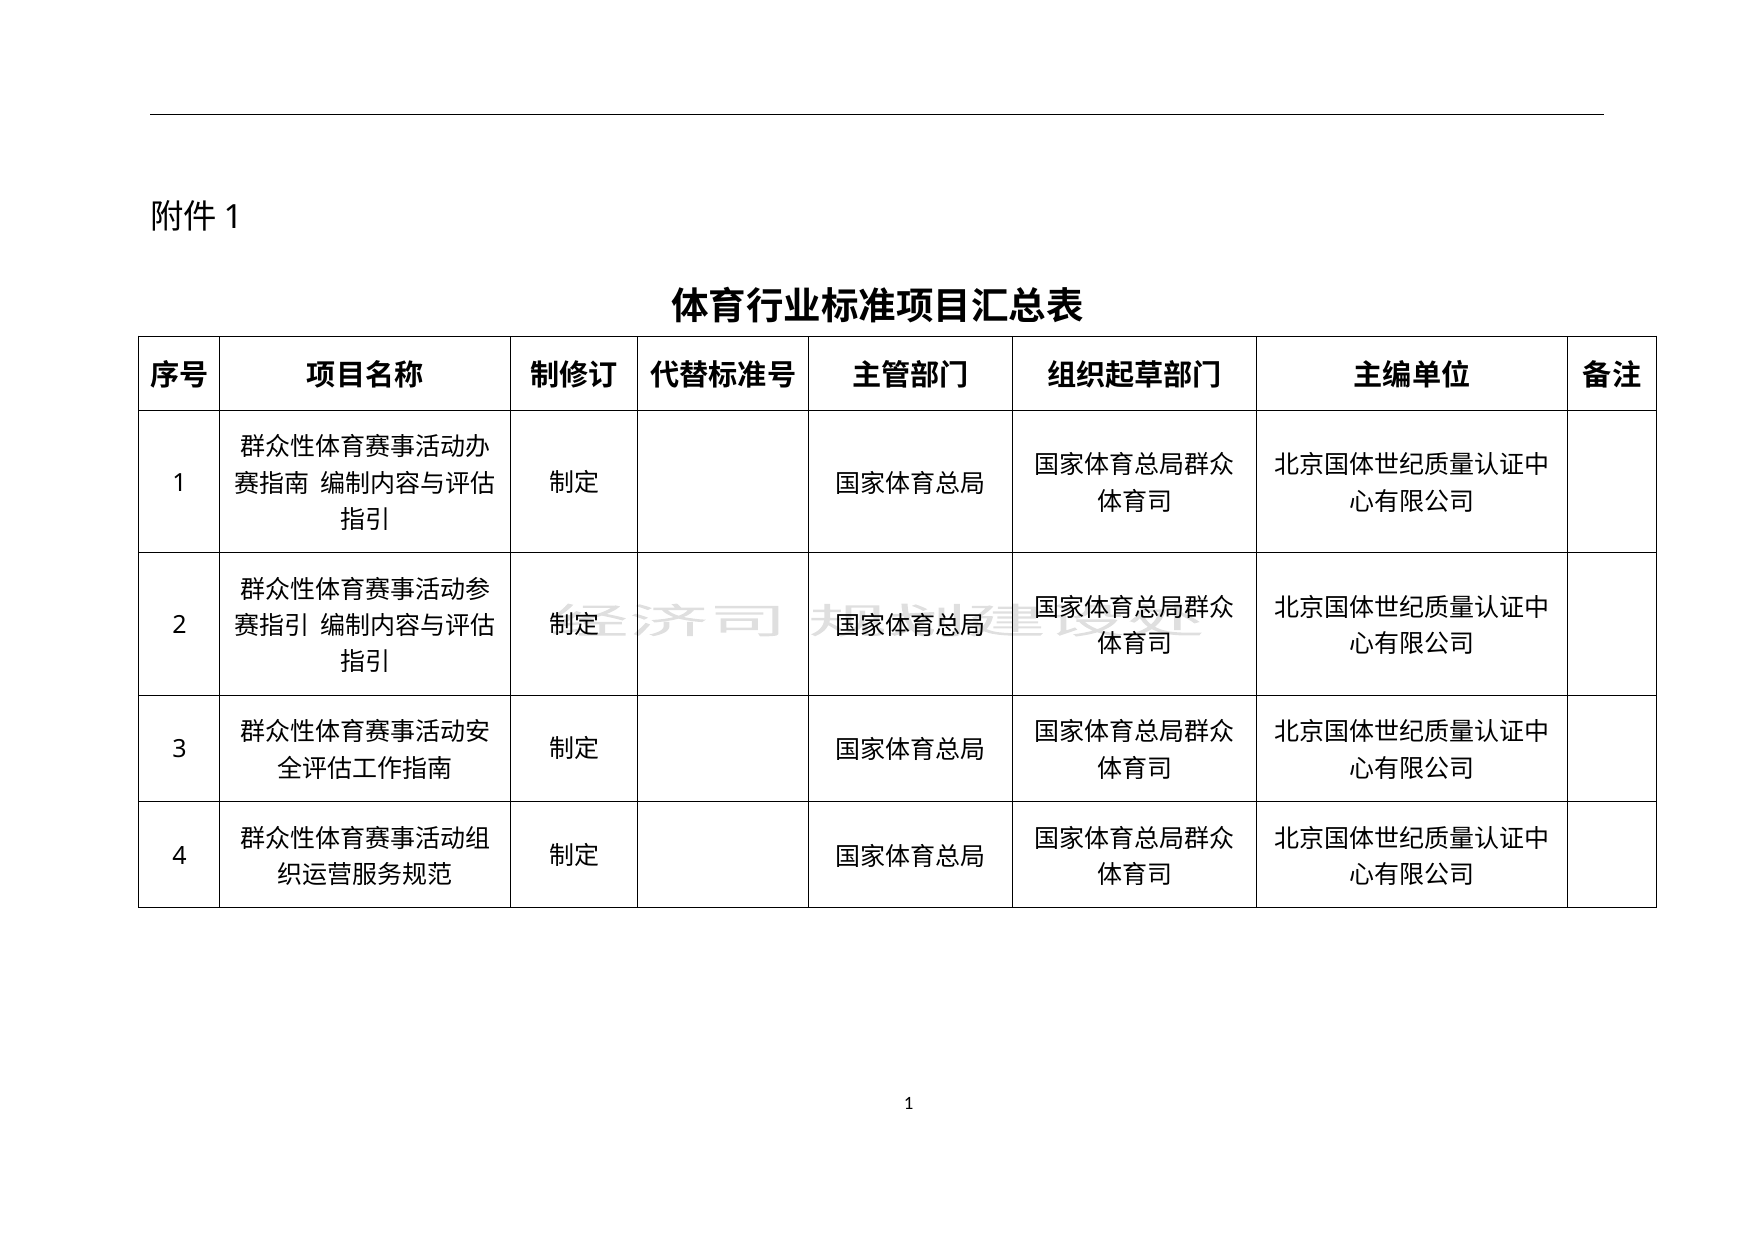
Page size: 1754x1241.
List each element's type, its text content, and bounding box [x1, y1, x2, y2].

table_cell 北京国体世纪质量认证中心有限公司 [1257, 553, 1567, 694]
text 附件1 [150, 181, 1604, 246]
table_header 主管部门 [809, 337, 1012, 409]
table_cell 3 [139, 696, 219, 801]
table_cell 北京国体世纪质量认证中心有限公司 [1257, 696, 1567, 801]
table_cell [1568, 696, 1656, 801]
table_cell 国家体育总局 [809, 802, 1012, 907]
table_header 主编单位 [1257, 337, 1567, 409]
table_cell [638, 411, 808, 552]
table_header 项目名称 [220, 337, 510, 409]
table_cell 国家体育总局群众体育司 [1013, 802, 1256, 907]
table_header 序号 [139, 337, 219, 409]
table_cell 制定 [511, 553, 637, 694]
table_cell [638, 696, 808, 801]
table_cell 制定 [511, 696, 637, 801]
table_cell 国家体育总局 [809, 696, 1012, 801]
table_cell 1 [139, 411, 219, 552]
table_cell 2 [139, 553, 219, 694]
table_header 备注 [1568, 337, 1656, 409]
table_cell 国家体育总局 [809, 411, 1012, 552]
table_header 组织起草部门 [1013, 337, 1256, 409]
table_cell 国家体育总局 [809, 553, 1012, 694]
table_cell 制定 [511, 802, 637, 907]
table_cell [1568, 553, 1656, 694]
table_cell 北京国体世纪质量认证中心有限公司 [1257, 411, 1567, 552]
table_header 制修订 [511, 337, 637, 409]
table_header 代替标准号 [638, 337, 808, 409]
table_cell 群众性体育赛事活动办赛指南 编制内容与评估指引 [220, 411, 510, 552]
table_cell 国家体育总局群众体育司 [1013, 411, 1256, 552]
table_cell 群众性体育赛事活动组织运营服务规范 [220, 802, 510, 907]
table_cell [638, 802, 808, 907]
table_cell 北京国体世纪质量认证中心有限公司 [1257, 802, 1567, 907]
table_cell 群众性体育赛事活动参赛指引 编制内容与评估指引 [220, 553, 510, 694]
text 体育行业标准项目汇总表 [150, 271, 1604, 336]
table_cell [638, 553, 808, 694]
table_cell 群众性体育赛事活动安全评估工作指南 [220, 696, 510, 801]
table_cell 制定 [511, 411, 637, 552]
table_cell [1568, 802, 1656, 907]
table_cell [1568, 411, 1656, 552]
table_cell 国家体育总局群众体育司 [1013, 696, 1256, 801]
table_cell 4 [139, 802, 219, 907]
table_cell 国家体育总局群众体育司 [1013, 553, 1256, 694]
